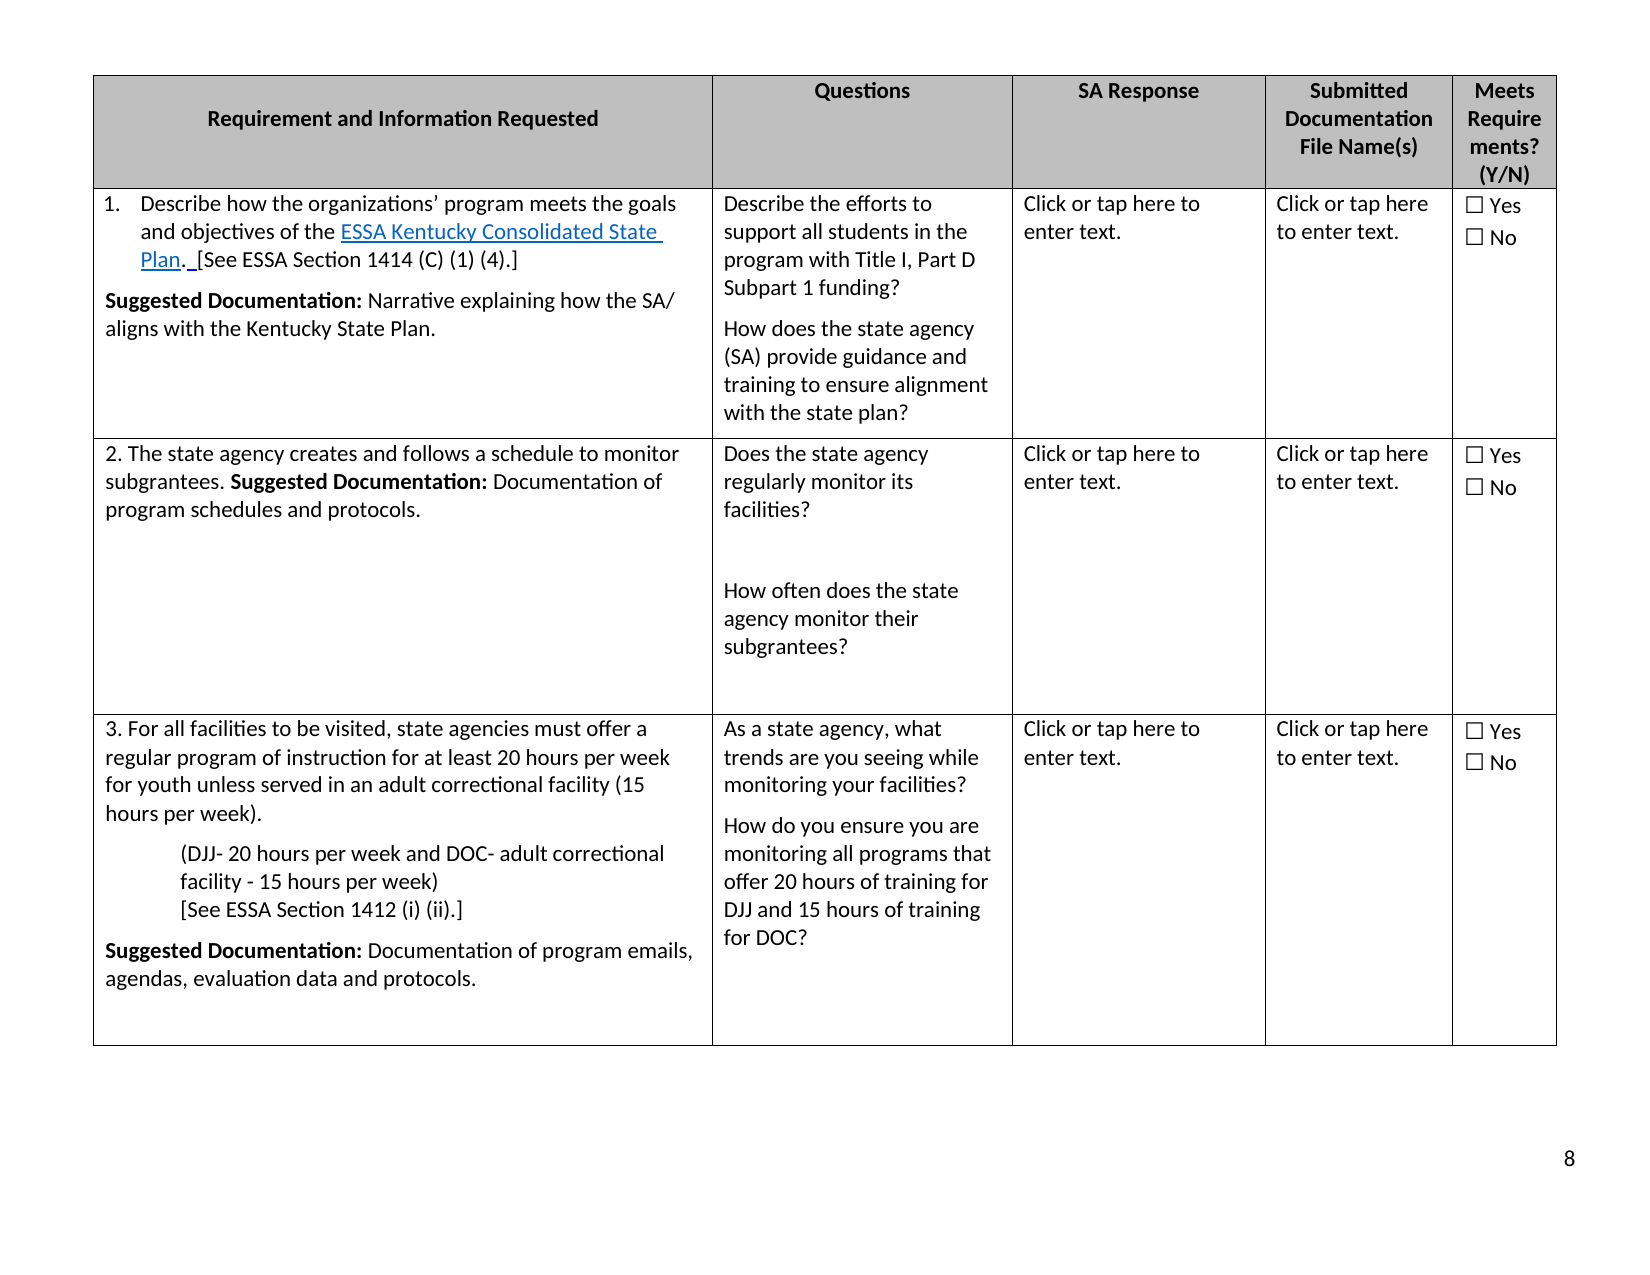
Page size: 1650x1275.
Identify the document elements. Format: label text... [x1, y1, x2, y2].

table_cell Yes No [1453, 715, 1556, 1045]
table_cell Describe the efforts to support all students in the program with Title I, Part D Subpart 1 funding? How does the state agency (SA) provide guidance and training to ensure alignment with the state plan? [713, 189, 1012, 438]
table_cell [1266, 189, 1452, 438]
table_header Submitted Documentation File Name(s) [1266, 76, 1452, 188]
table_cell [1013, 439, 1265, 713]
table_header SA Response [1013, 76, 1265, 188]
table_header Requirement and Information Requested [94, 76, 712, 188]
table_cell 3. For all facilities to be visited, state agencies must offer a regular program of instruction for at least 20 hours per week for youth unless served in an adult correctional facility (15 hours per week). (DJJ- 20 hours per week and DOC- adult correctional facility - 15 hours per week) [See ESSA Section 1412 (i) (ii).] Suggested Documentation: Documentation of program emails, agendas, evaluation data and protocols. [94, 715, 712, 1045]
table_header Meets Requirements? (Y/N) [1453, 76, 1556, 188]
table_cell As a state agency, what trends are you seeing while monitoring your facilities? How do you ensure you are monitoring all programs that offer 20 hours of training for DJJ and 15 hours of training for DOC? [713, 715, 1012, 1045]
table_cell Does the state agency regularly monitor its facilities? How often does the state agency monitor their subgrantees? [713, 439, 1012, 713]
table_cell [1013, 715, 1265, 1045]
table_cell Yes No [1453, 439, 1556, 713]
table_cell [1266, 439, 1452, 713]
table_cell Describe how the organizations’ program meets the goals and objectives of the ESSA Kentucky Consolidated State Plan. [See ESSA Section 1414 (C) (1) (4).] Suggested Documentation: Narrative explaining how the SA/ aligns with the Kentucky State Plan. [94, 189, 712, 438]
table_cell Yes No [1453, 189, 1556, 438]
table_cell 2. The state agency creates and follows a schedule to monitor subgrantees. Suggested Documentation: Documentation of program schedules and protocols. [94, 439, 712, 713]
table_header Questions [713, 76, 1012, 188]
table_cell [1266, 715, 1452, 1045]
table_cell [1013, 189, 1265, 438]
